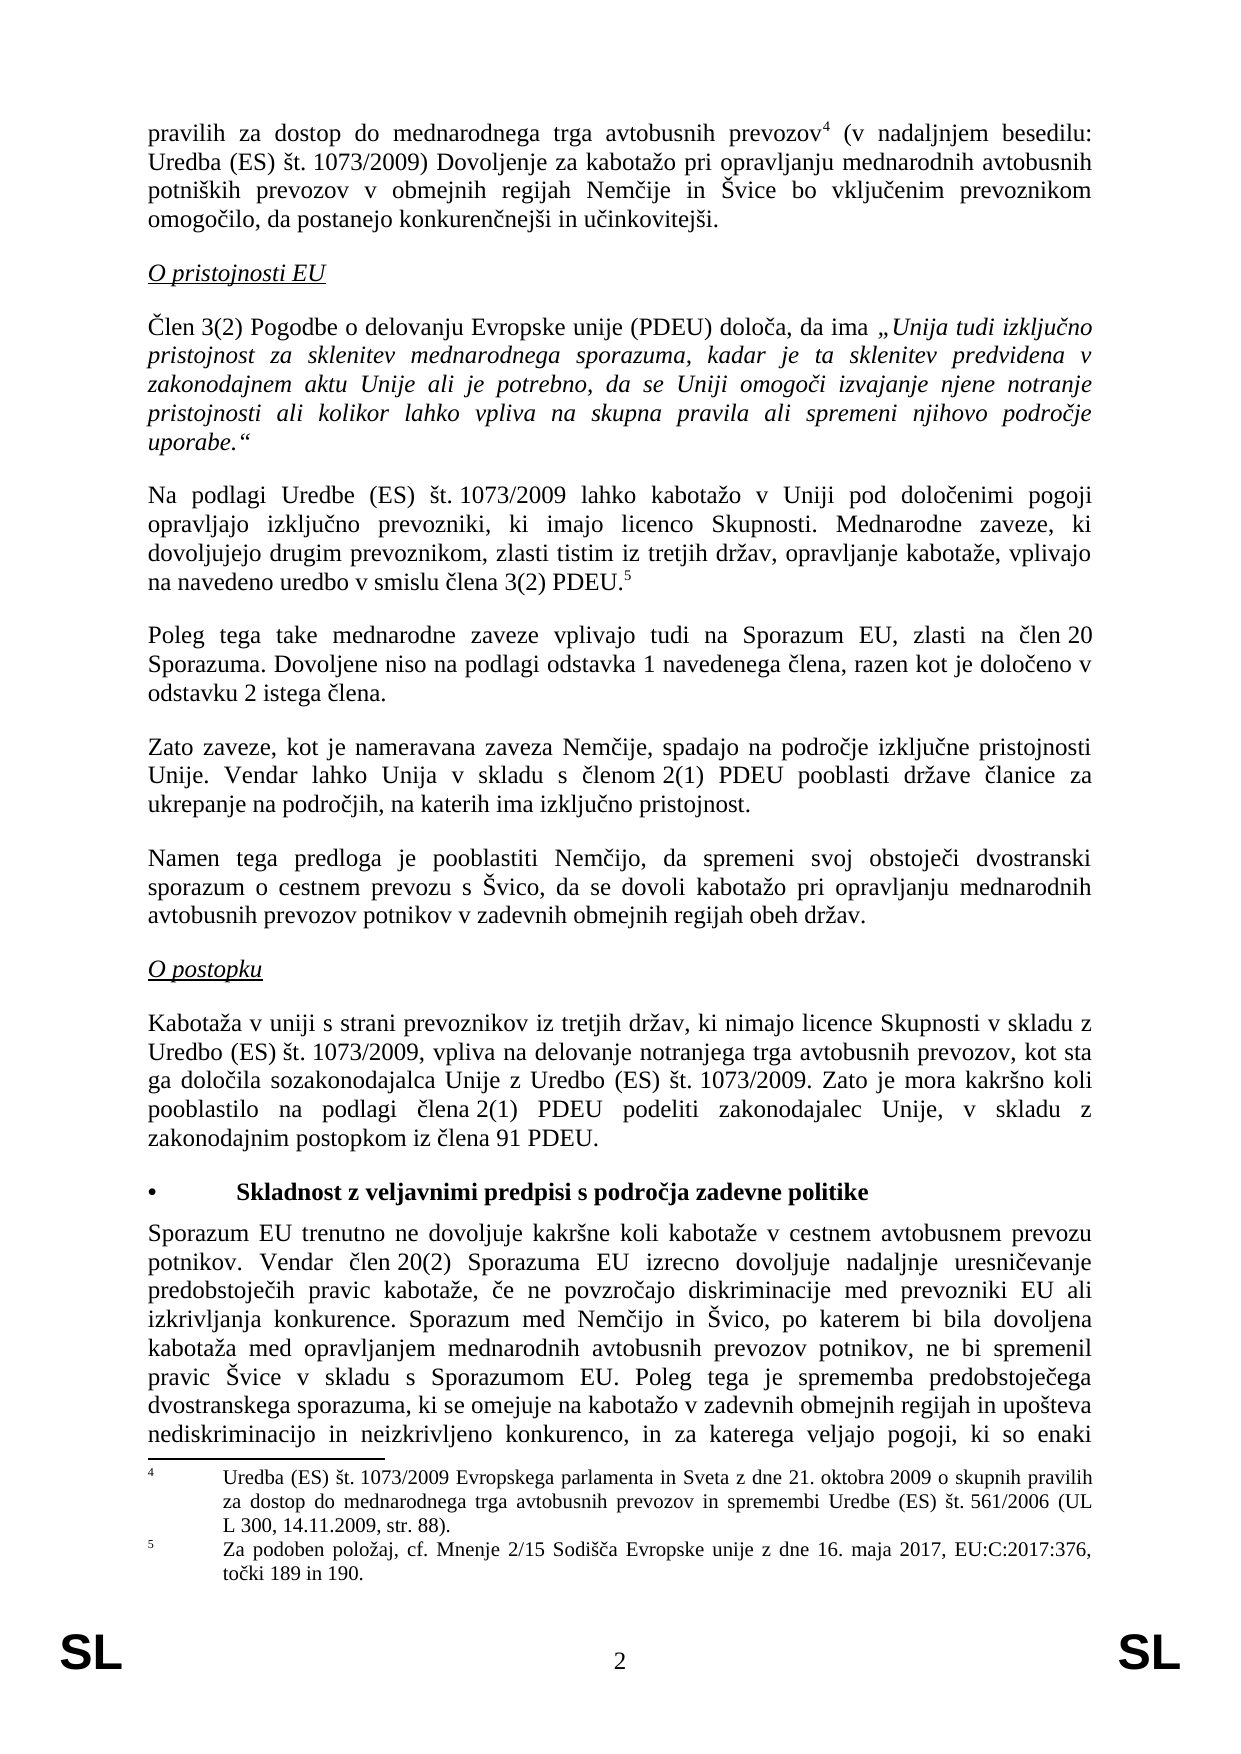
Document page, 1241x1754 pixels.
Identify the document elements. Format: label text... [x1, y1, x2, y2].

text Namen tega predloga je pooblastiti Nemčijo, da spremeni svoj obstoječi dvostranski sporazum o cestnem prevozu s Švico, da se dovoli kabotažo pri opravljanju mednarodnih avtobusnih prevozov potnikov v zadevnih obmejnih regijah obeh držav. [148, 843, 1093, 929]
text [148, 118, 1093, 233]
text Kabotaža v uniji s strani prevoznikov iz tretjih držav, ki nimajo licence Skupnosti v skladu z Uredbo (ES) št. 1073/2009, vpliva na delovanje notranjega trga avtobusnih prevozov, kot sta ga določila sozakonodajalca Unije z Uredbo (ES) št. 1073/2009. Zato je mora kakršno koli pooblastilo na podlagi člena 2(1) PDEU podeliti zakonodajalec Unije, v skladu z zakonodajnim postopkom iz člena 91 PDEU. [148, 1008, 1093, 1152]
text Zato zaveze, kot je nameravana zaveza Nemčije, spadajo na področje izključne pristojnosti Unije. Vendar lahko Unija v skladu s členom 2(1) PDEU pooblasti države članice za ukrepanje na področjih, na katerih ima izključno pristojnost. [148, 732, 1093, 818]
text Poleg tega take mednarodne zaveze vplivajo tudi na Sporazum EU, zlasti na člen 20 Sporazuma. Dovoljene niso na podlagi odstavka 1 navedenega člena, razen kot je določeno v odstavku 2 istega člena. [148, 621, 1093, 707]
text O postopku [148, 954, 1093, 983]
text Na podlagi Uredbe (ES) št. 1073/2009 lahko kabotažo v Uniji pod določenimi pogoji opravljajo izključno prevozniki, ki imajo licenco Skupnosti. Mednarodne zaveze, ki dovoljujejo drugim prevoznikom, zlasti tistim iz tretjih držav, opravljanje kabotaže, vplivajo na navedeno uredbo v smislu člena 3(2) PDEU. [148, 481, 1093, 596]
subtitle • Skladnost z veljavnimi predpisi s področja zadevne politike [148, 1177, 1093, 1206]
text Člen 3(2) Pogodbe o delovanju Evropske unije (PDEU) določa, da ima „Unija tudi izključno pristojnost za sklenitev mednarodnega sporazuma, kadar je ta sklenitev predvidena v zakonodajnem aktu Unije ali je potrebno, da se Uniji omogoči izvajanje njene notranje pristojnosti ali kolikor lahko vpliva na skupna pravila ali spremeni njihovo področje uporabe.“ [148, 312, 1093, 456]
text O pristojnosti EU [148, 258, 1093, 287]
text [148, 1218, 1093, 1448]
